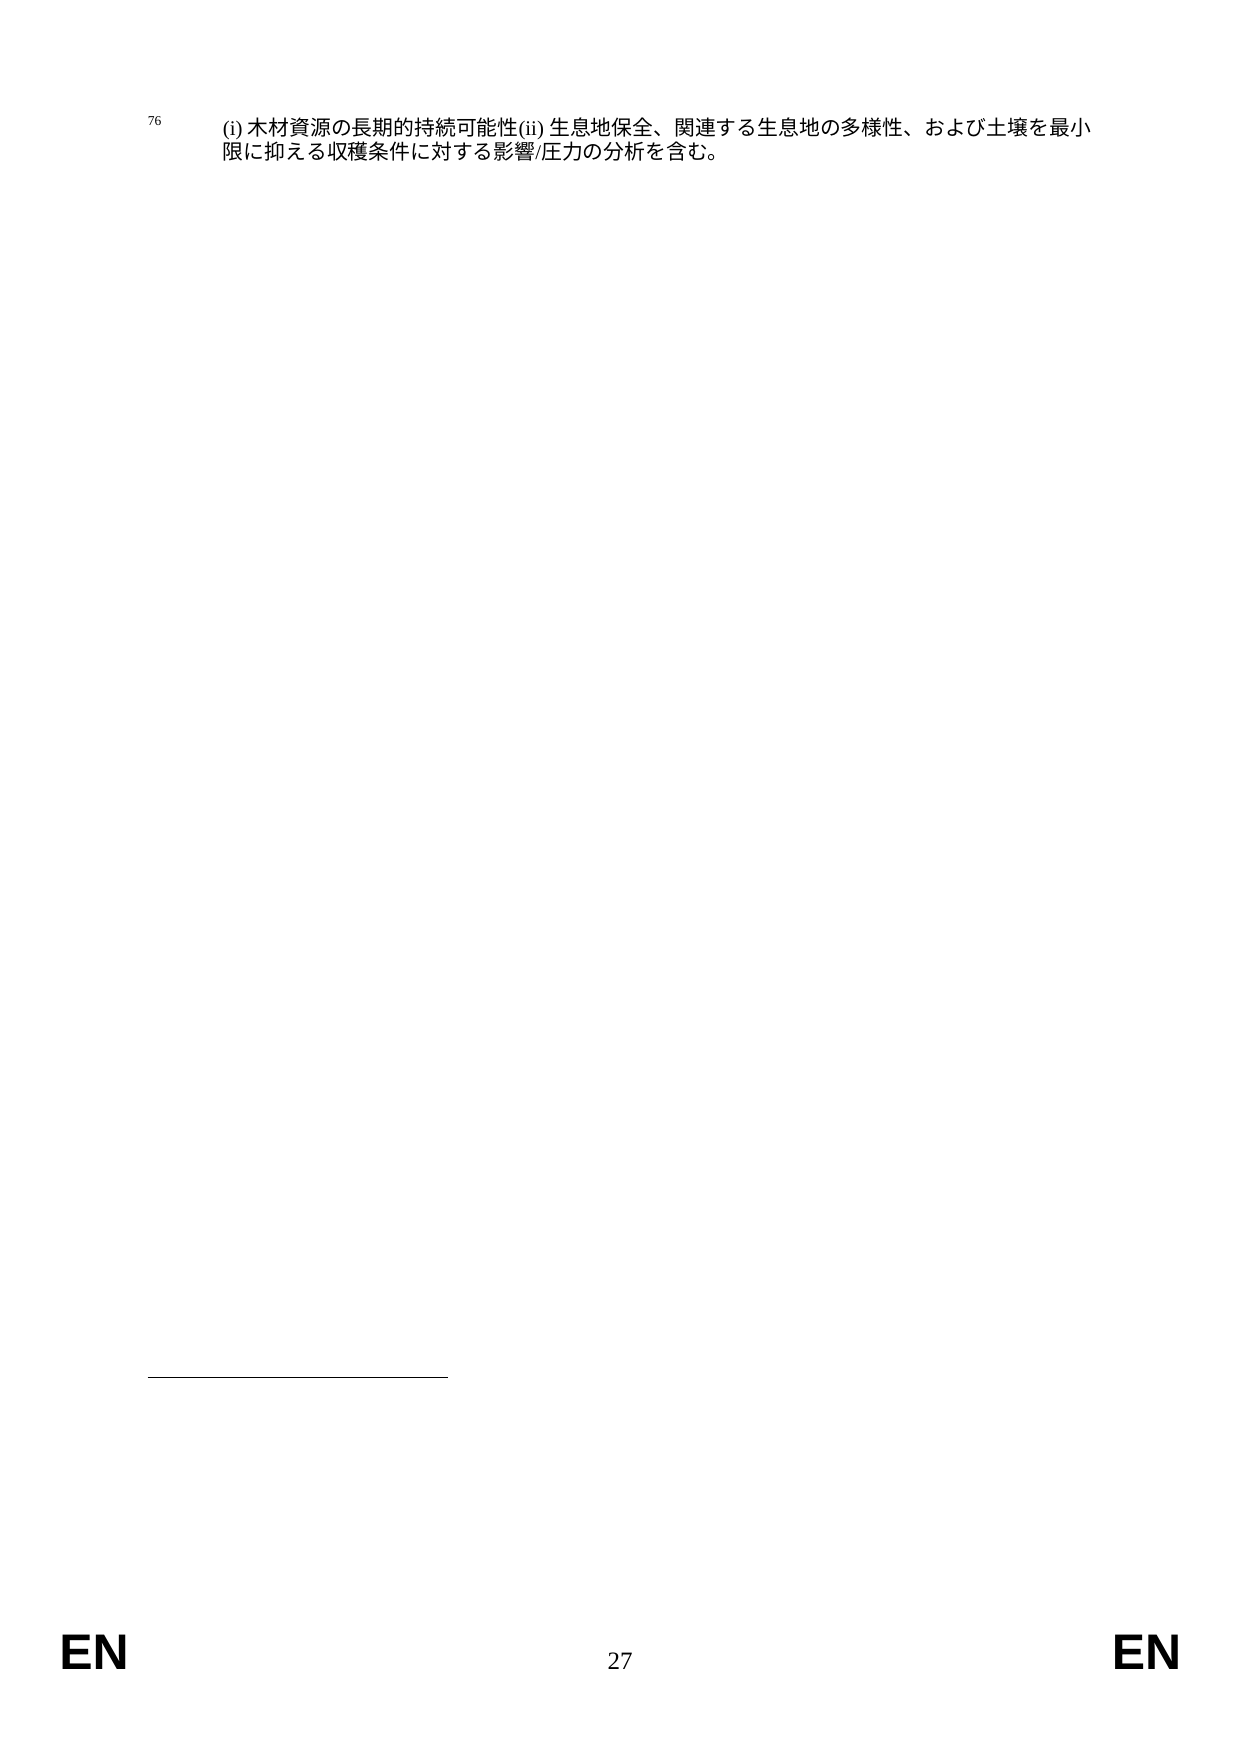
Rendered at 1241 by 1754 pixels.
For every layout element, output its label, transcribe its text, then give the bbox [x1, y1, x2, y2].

text 76 (i) 木材資源の長期的持続可能性(ii) 生息地保全、関連する生息地の多様性、および土壌を最小限に抑える収穫条件に対する影響/圧力の分析を含む。 [148, 117, 1092, 164]
